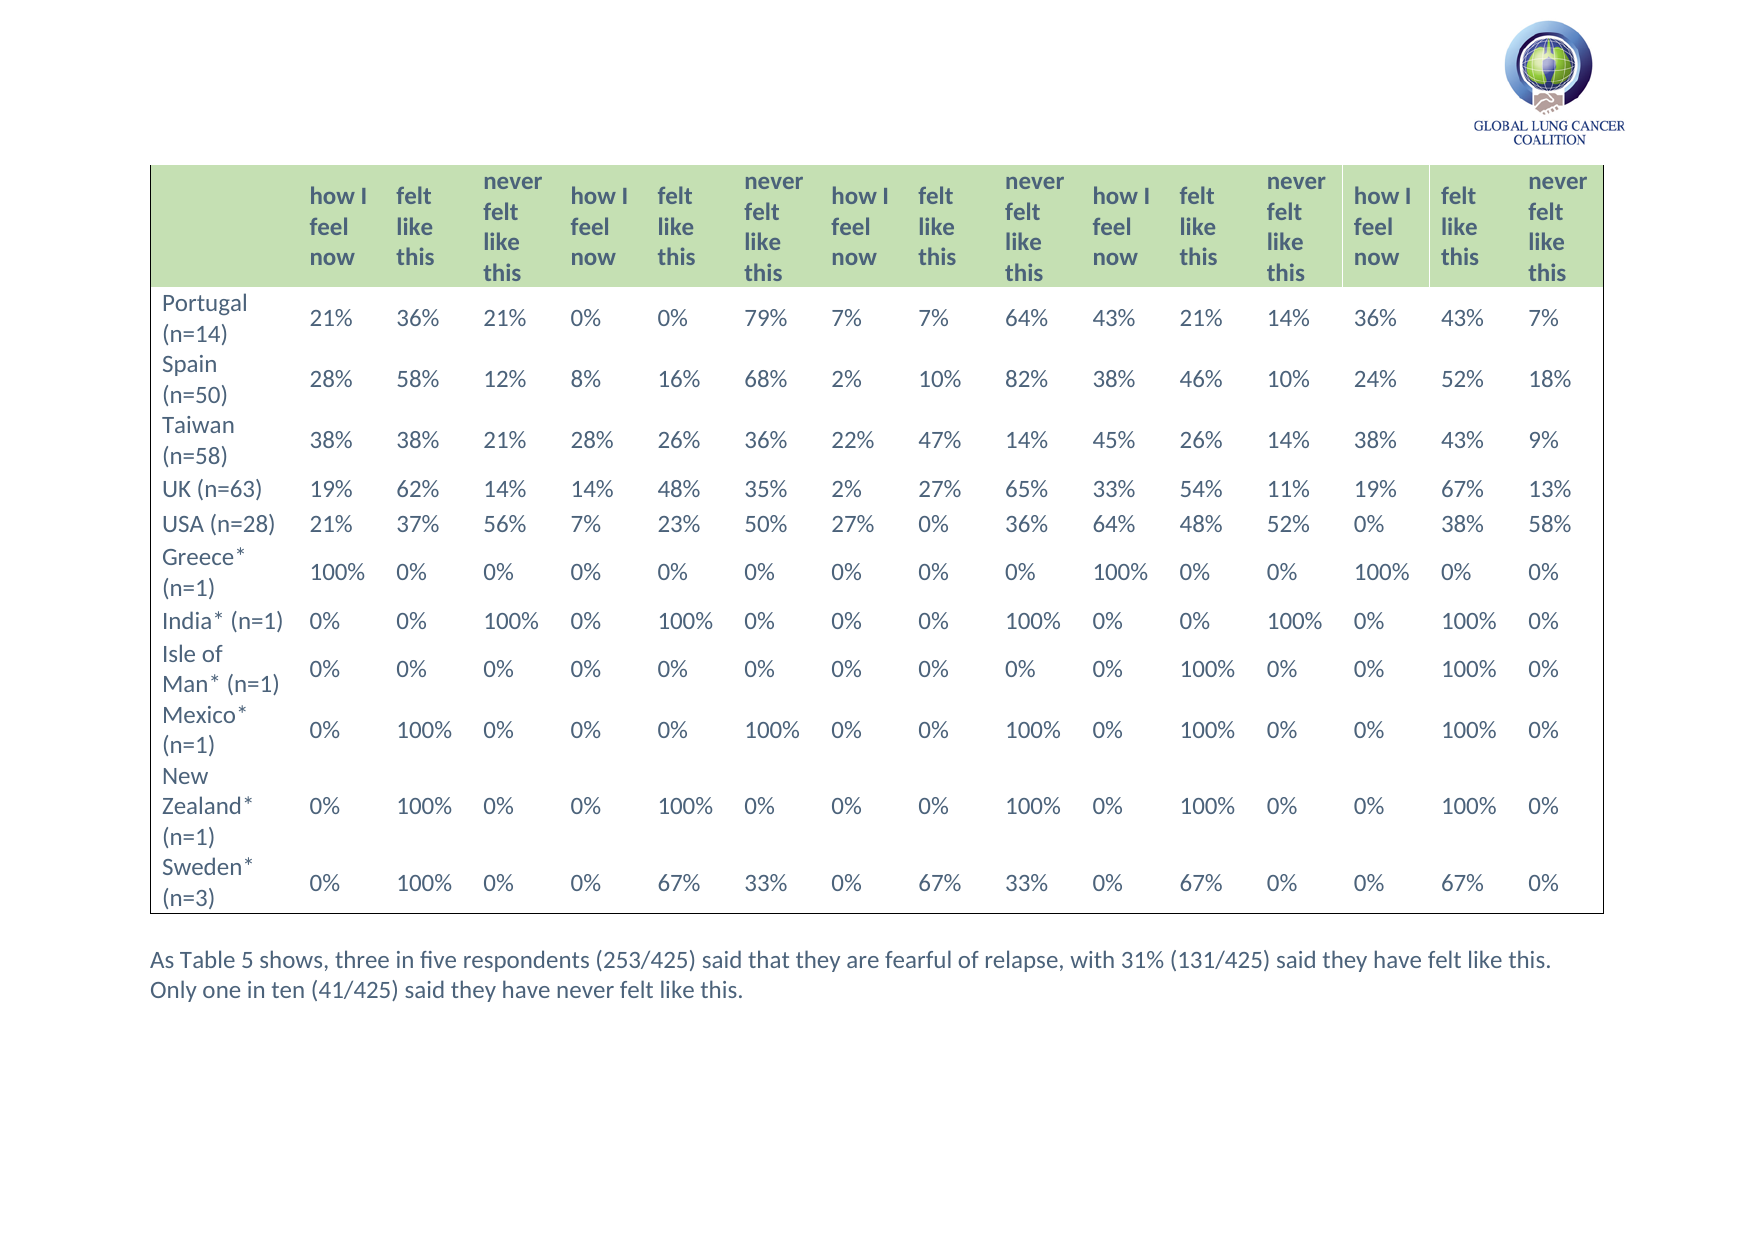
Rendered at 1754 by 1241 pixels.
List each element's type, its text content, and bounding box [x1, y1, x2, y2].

table_cell 38% [298, 410, 385, 471]
table_cell 19% [1343, 471, 1429, 506]
table_cell 0% [1343, 638, 1429, 699]
table_cell 33% [994, 851, 1081, 912]
table_cell 0% [907, 506, 994, 541]
table_cell 43% [1081, 288, 1168, 348]
table_cell 28% [298, 349, 385, 409]
table_cell 47% [907, 410, 994, 471]
table_cell 0% [1343, 603, 1429, 638]
table_cell 52% [1255, 506, 1342, 541]
table_cell 0% [907, 699, 994, 760]
table_cell 0% [907, 603, 994, 638]
table_cell 0% [1255, 760, 1342, 851]
table_cell 100% [472, 603, 559, 638]
table_cell 0% [1517, 638, 1603, 699]
table_cell 8% [559, 349, 646, 409]
table_cell 0% [994, 541, 1081, 602]
table_cell 0% [559, 699, 646, 760]
table_cell 100% [385, 851, 472, 912]
table_cell 100% [1168, 699, 1255, 760]
table_cell Taiwan (n=58) [151, 410, 298, 471]
table_cell 0% [820, 541, 907, 602]
table_cell 100% [1168, 760, 1255, 851]
table_cell 82% [994, 349, 1081, 409]
table_cell USA (n=28) [151, 506, 298, 541]
table_cell 0% [1081, 603, 1168, 638]
table_cell 2% [820, 349, 907, 409]
table_cell 0% [820, 699, 907, 760]
table_cell I have felt like this [907, 165, 994, 287]
table_cell This is how I feel now [820, 165, 907, 287]
table_cell 0% [559, 603, 646, 638]
table_cell 0% [1430, 541, 1517, 602]
table_cell 54% [1168, 471, 1255, 506]
table_cell New Zealand* (n=1) [151, 760, 298, 851]
table_cell [151, 165, 298, 287]
table_cell 0% [385, 638, 472, 699]
table_cell 13% [1517, 471, 1603, 506]
table_cell 68% [733, 349, 820, 409]
table_cell I have never felt like this [733, 165, 820, 287]
table_cell 10% [907, 349, 994, 409]
table_cell 0% [907, 760, 994, 851]
table_cell 38% [1343, 410, 1429, 471]
table_cell 7% [820, 288, 907, 348]
table_cell 56% [472, 506, 559, 541]
table_cell 100% [733, 699, 820, 760]
table_cell 23% [646, 506, 733, 541]
table_cell Spain (n=50) [151, 349, 298, 409]
table_cell 0% [298, 851, 385, 912]
table_cell 100% [1430, 760, 1517, 851]
table_cell 46% [1168, 349, 1255, 409]
table_cell 100% [385, 760, 472, 851]
table_cell 14% [1255, 288, 1342, 348]
table_cell This is how I feel now [1081, 165, 1168, 287]
table_cell 2% [820, 471, 907, 506]
table_cell India* (n=1) [151, 603, 298, 638]
table_cell 0% [1517, 699, 1603, 760]
table_cell 37% [385, 506, 472, 541]
table_cell 100% [1430, 603, 1517, 638]
table_cell 7% [1517, 288, 1603, 348]
table_cell 100% [1430, 699, 1517, 760]
table_cell 100% [646, 603, 733, 638]
table_cell 0% [646, 541, 733, 602]
table_cell 0% [1517, 851, 1603, 912]
table_cell 33% [733, 851, 820, 912]
table_cell 21% [1168, 288, 1255, 348]
table_cell Isle of Man* (n=1) [151, 638, 298, 699]
table_cell 19% [298, 471, 385, 506]
table_cell 0% [1255, 541, 1342, 602]
table_cell 0% [1517, 760, 1603, 851]
table_cell 12% [472, 349, 559, 409]
table_cell 27% [907, 471, 994, 506]
table_cell 62% [385, 471, 472, 506]
table_cell I have never felt like this [994, 165, 1081, 287]
table_cell This is how I feel now [298, 165, 385, 287]
table_cell 100% [994, 760, 1081, 851]
table_cell 21% [472, 410, 559, 471]
table_cell 58% [385, 349, 472, 409]
table_cell 14% [472, 471, 559, 506]
text As Table 5 shows, three in five respondents (253/425) said that they are fearful of relapse, with 31% (131/425) said they have felt like this. Only one in ten (41/425) said they have never felt like this. [150, 944, 1604, 1005]
table_cell Sweden* (n=3) [151, 851, 298, 912]
table_cell This is how I feel now [559, 165, 646, 287]
table_cell 36% [733, 410, 820, 471]
table_cell 22% [820, 410, 907, 471]
table_cell 43% [1430, 288, 1517, 348]
table_cell 100% [298, 541, 385, 602]
table_cell 10% [1255, 349, 1342, 409]
table_cell 38% [1430, 506, 1517, 541]
table_cell 0% [559, 760, 646, 851]
table_cell 0% [820, 760, 907, 851]
table_cell 100% [994, 603, 1081, 638]
table_cell 43% [1430, 410, 1517, 471]
table_cell 0% [472, 638, 559, 699]
table_cell 64% [1081, 506, 1168, 541]
table_cell 0% [1081, 760, 1168, 851]
table_cell 14% [994, 410, 1081, 471]
table_cell 0% [472, 699, 559, 760]
table_cell I have never felt like this [472, 165, 559, 287]
table_cell 36% [994, 506, 1081, 541]
table_cell 0% [733, 760, 820, 851]
table_cell 0% [1343, 760, 1429, 851]
table_cell 67% [907, 851, 994, 912]
table_cell 0% [907, 638, 994, 699]
table_cell 26% [1168, 410, 1255, 471]
table_cell 0% [1343, 506, 1429, 541]
table_cell Mexico* (n=1) [151, 699, 298, 760]
table_cell 7% [907, 288, 994, 348]
table_cell This is how I feel now [1343, 165, 1429, 287]
table_cell 48% [646, 471, 733, 506]
table_cell 79% [733, 288, 820, 348]
table_cell Portugal (n=14) [151, 288, 298, 348]
table_cell 0% [298, 603, 385, 638]
table_cell 38% [1081, 349, 1168, 409]
table_cell 0% [820, 603, 907, 638]
table_cell 45% [1081, 410, 1168, 471]
table_cell 36% [1343, 288, 1429, 348]
picture [1460, 16, 1638, 148]
table_cell 100% [646, 760, 733, 851]
table_cell 0% [733, 638, 820, 699]
table_cell 0% [1343, 851, 1429, 912]
table_cell 35% [733, 471, 820, 506]
table_cell 0% [646, 288, 733, 348]
table_cell 14% [559, 471, 646, 506]
table_cell 0% [1168, 541, 1255, 602]
table_cell 18% [1517, 349, 1603, 409]
table_cell 0% [1343, 699, 1429, 760]
table_cell 67% [1430, 471, 1517, 506]
table_cell 0% [646, 638, 733, 699]
table_cell 67% [1430, 851, 1517, 912]
table_cell I have felt like this [646, 165, 733, 287]
table_cell 0% [298, 760, 385, 851]
table_cell 16% [646, 349, 733, 409]
table_cell 0% [472, 760, 559, 851]
table_cell 0% [907, 541, 994, 602]
table_cell 52% [1430, 349, 1517, 409]
table_cell 27% [820, 506, 907, 541]
table_cell 0% [1517, 541, 1603, 602]
table_cell 0% [472, 541, 559, 602]
table_cell 67% [646, 851, 733, 912]
table_cell 28% [559, 410, 646, 471]
table_cell 67% [1168, 851, 1255, 912]
table_cell 21% [472, 288, 559, 348]
table_cell 0% [385, 603, 472, 638]
table_cell I have felt like this [385, 165, 472, 287]
table_cell 0% [559, 638, 646, 699]
table_cell 0% [733, 541, 820, 602]
table_cell 0% [559, 541, 646, 602]
table_cell 0% [1081, 638, 1168, 699]
table_cell 21% [298, 506, 385, 541]
table_cell I have never felt like this [1517, 165, 1603, 287]
table_cell 0% [1255, 699, 1342, 760]
table_cell 100% [385, 699, 472, 760]
table_cell 0% [1517, 603, 1603, 638]
table_cell 0% [733, 603, 820, 638]
table_cell 48% [1168, 506, 1255, 541]
table_cell 11% [1255, 471, 1342, 506]
table_cell 0% [559, 288, 646, 348]
table_cell 100% [1430, 638, 1517, 699]
table_cell 0% [1255, 638, 1342, 699]
table_cell 100% [1255, 603, 1342, 638]
table_cell I have felt like this [1168, 165, 1255, 287]
table_cell 0% [559, 851, 646, 912]
table_cell UK (n=63) [151, 471, 298, 506]
table_cell 26% [646, 410, 733, 471]
table_cell 0% [298, 699, 385, 760]
table_cell 100% [994, 699, 1081, 760]
table_cell 14% [1255, 410, 1342, 471]
table_cell 36% [385, 288, 472, 348]
table_cell 64% [994, 288, 1081, 348]
table_cell 0% [820, 851, 907, 912]
table_cell 0% [1168, 603, 1255, 638]
table_cell I have never felt like this [1255, 165, 1342, 287]
table_cell 65% [994, 471, 1081, 506]
table_cell 0% [472, 851, 559, 912]
table_cell 100% [1343, 541, 1429, 602]
table_cell 0% [1081, 851, 1168, 912]
table_cell 50% [733, 506, 820, 541]
table_cell 0% [994, 638, 1081, 699]
table_cell 0% [646, 699, 733, 760]
table_cell 21% [298, 288, 385, 348]
table_cell 33% [1081, 471, 1168, 506]
table_cell 7% [559, 506, 646, 541]
table_cell 100% [1168, 638, 1255, 699]
table_cell 0% [1081, 699, 1168, 760]
table_cell 38% [385, 410, 472, 471]
table_cell 100% [1081, 541, 1168, 602]
table_cell 58% [1517, 506, 1603, 541]
table_cell Greece* (n=1) [151, 541, 298, 602]
table_cell 9% [1517, 410, 1603, 471]
table_cell 0% [820, 638, 907, 699]
table_cell 0% [298, 638, 385, 699]
table_cell 0% [1255, 851, 1342, 912]
table_cell 0% [385, 541, 472, 602]
table_cell 24% [1343, 349, 1429, 409]
table_cell I have felt like this [1430, 165, 1517, 287]
